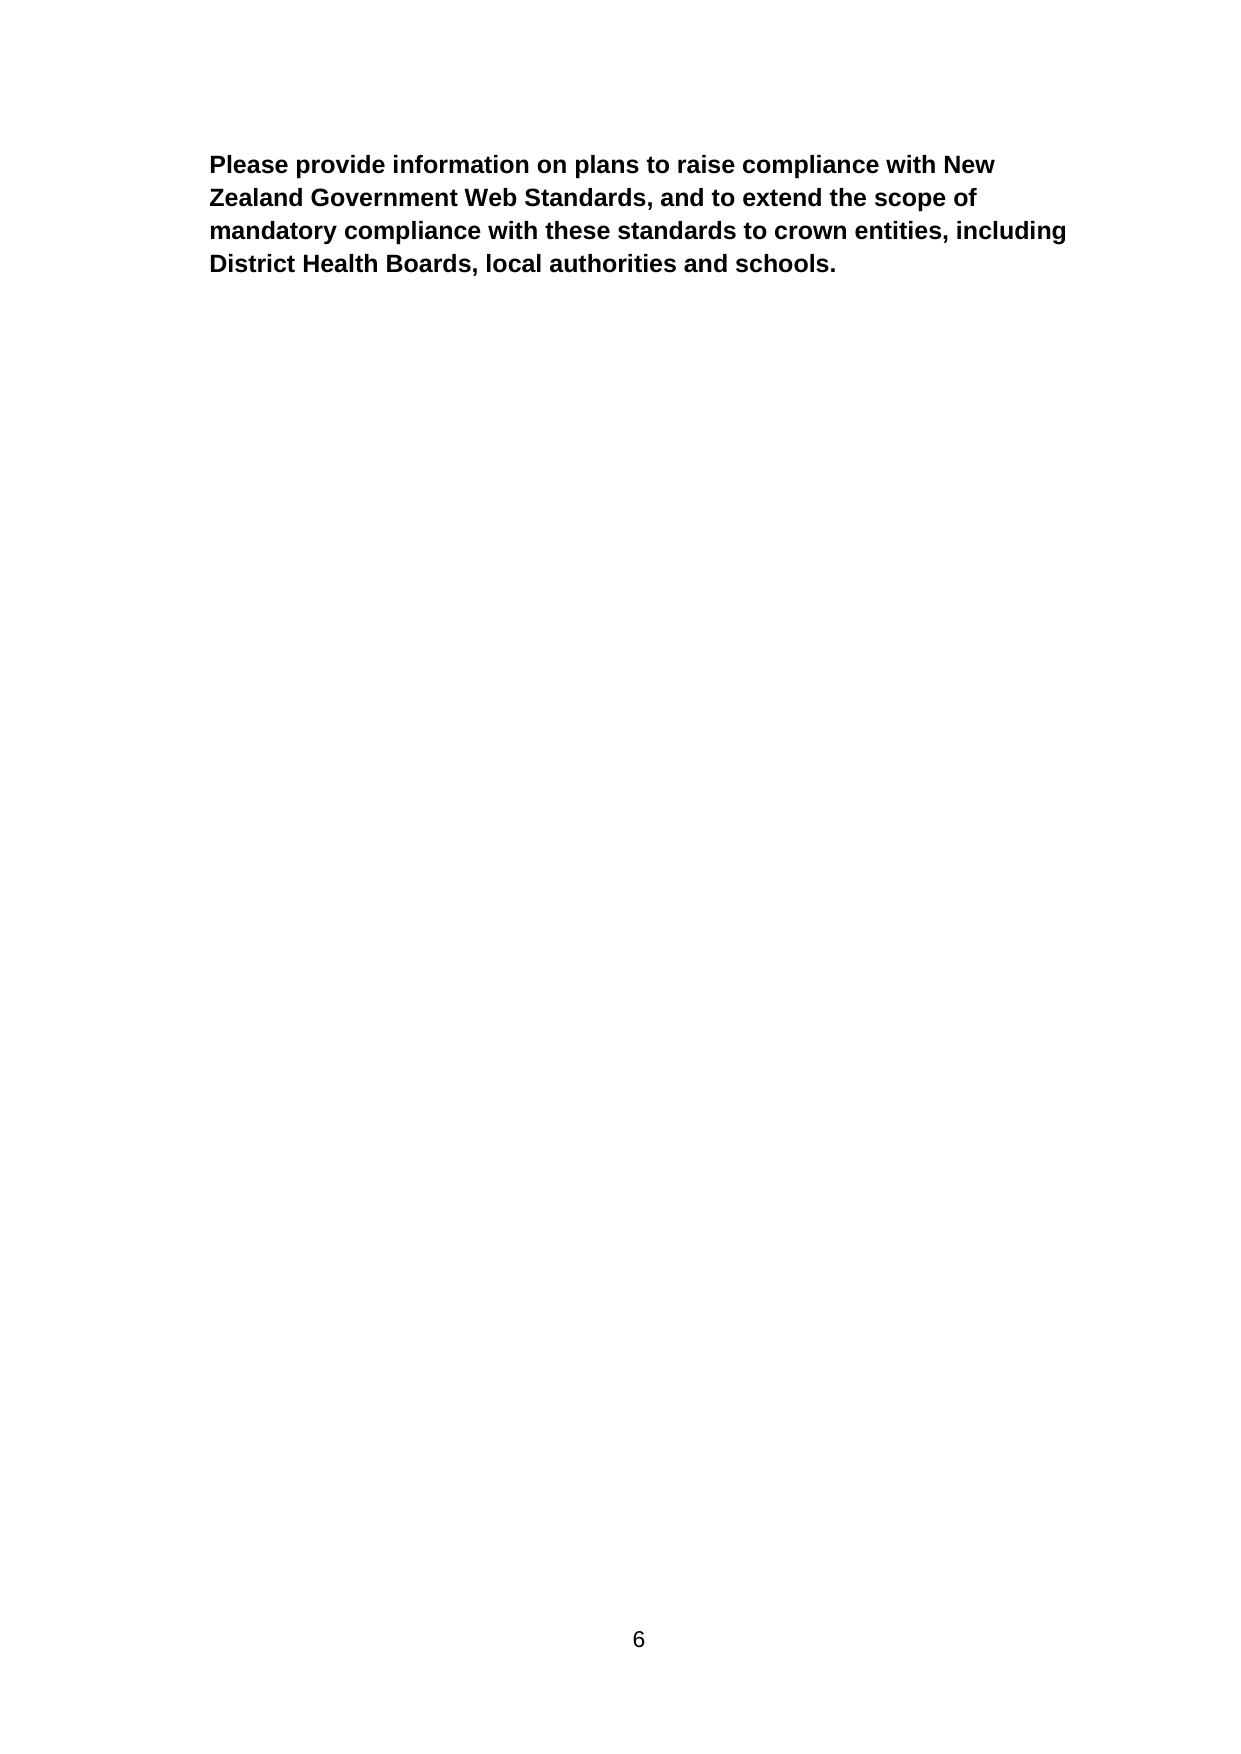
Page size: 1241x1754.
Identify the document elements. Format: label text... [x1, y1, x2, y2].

text Please provide information on plans to raise compliance with New Zealand Government Web Standards, and to extend the scope of mandatory compliance with these standards to crown entities, including District Health Boards, local authorities and schools. [209, 150, 1090, 278]
